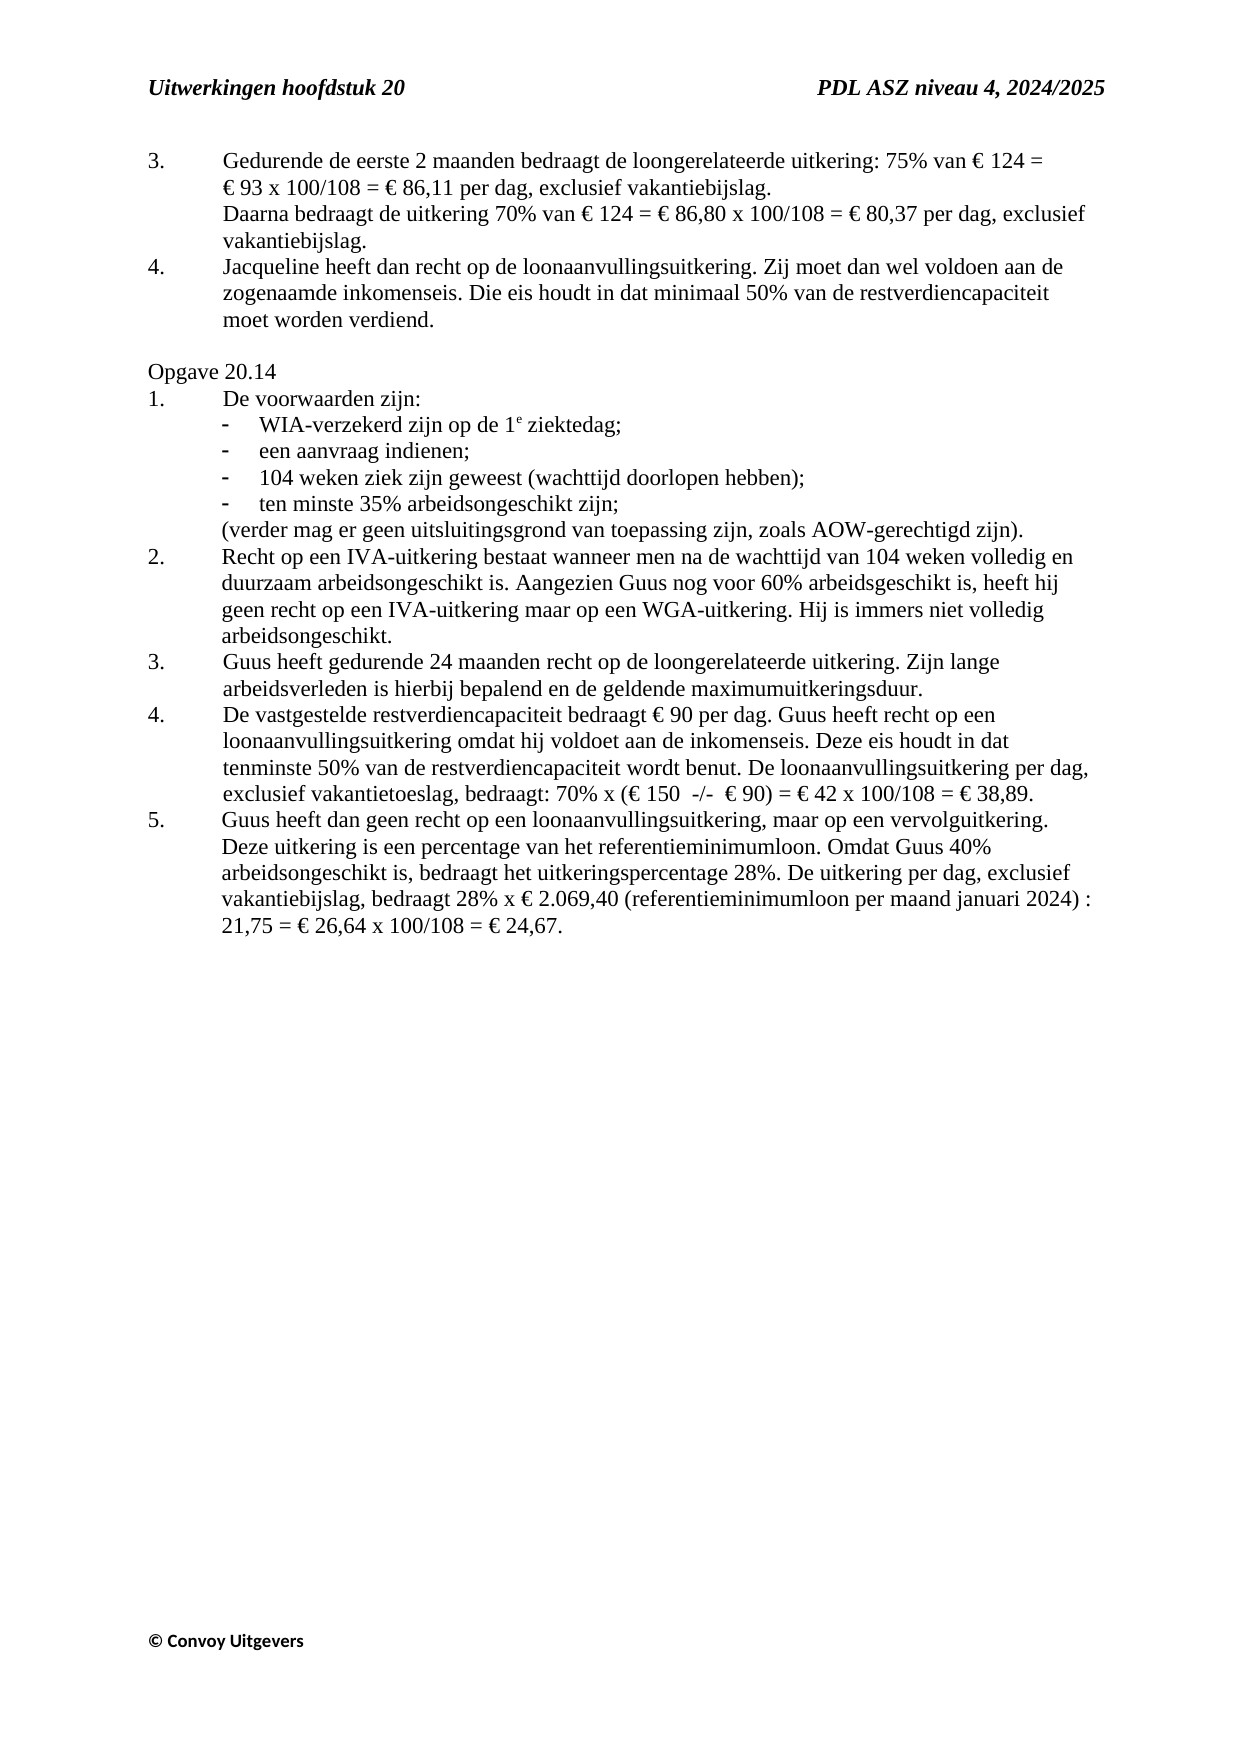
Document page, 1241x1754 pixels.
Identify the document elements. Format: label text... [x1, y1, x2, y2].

text 5. Guus heeft dan geen recht op een loonaanvullingsuitkering, maar op een vervolguitkering. Deze uitkering is een percentage van het referentieminimumloon. Omdat Guus 40% arbeidsongeschikt is, bedraagt het uitkeringspercentage 28%. De uitkering per dag, exclusief vakantiebijslag, bedraagt 28% x € 2.069,40 (referentieminimumloon per maand januari 2024) : 21,75 = € 26,64 x 100/108 = € 24,67. [148, 806, 1093, 938]
text (verder mag er geen uitsluitingsgrond van toepassing zijn, zoals AOW-gerechtigd zijn). [221, 517, 1093, 543]
text 1. De voorwaarden zijn: [148, 385, 1093, 411]
text 2. Recht op een IVA-uitkering bestaat wanneer men na de wachttijd van 104 weken volledig en duurzaam arbeidsongeschikt is. Aangezien Guus nog voor 60% arbeidsgeschikt is, heeft hij geen recht op een IVA-uitkering maar op een WGA-uitkering. Hij is immers niet volledig arbeidsongeschikt. [148, 543, 1093, 648]
text 4. De vastgestelde restverdiencapaciteit bedraagt € 90 per dag. Guus heeft recht op een loonaanvullingsuitkering omdat hij voldoet aan de inkomenseis. Deze eis houdt in dat tenminste 50% van de restverdiencapaciteit wordt benut. De loonaanvullingsuitkering per dag, exclusief vakantietoeslag, bedraagt: 70% x (€ 150 -/- € 90) = € 42 x 100/108 = € 38,89. [148, 701, 1093, 806]
list 104 weken ziek zijn geweest (wachttijd doorlopen hebben); [221, 464, 1093, 490]
text Opgave 20.14 [148, 358, 1093, 385]
list ten minste 35% arbeidsongeschikt zijn; [221, 490, 1093, 517]
text Daarna bedraagt de uitkering 70% van € 124 = € 86,80 x 100/108 = € 80,37 per dag, exclusief vakantiebijslag. [148, 200, 1093, 253]
list een aanvraag indienen; [221, 437, 1093, 464]
text 3. Gedurende de eerste 2 maanden bedraagt de loongerelateerde uitkering: 75% van € 124 = € 93 x 100/108 = € 86,11 per dag, exclusief vakantiebijslag. [148, 148, 1093, 200]
text 4. Jacqueline heeft dan recht op de loonaanvullingsuitkering. Zij moet dan wel voldoen aan de zogenaamde inkomenseis. Die eis houdt in dat minimaal 50% van de restverdiencapaciteit moet worden verdiend. [148, 253, 1093, 332]
list WIA-verzekerd zijn op de 1e ziektedag; [221, 411, 1093, 437]
text 3. Guus heeft gedurende 24 maanden recht op de loongerelateerde uitkering. Zijn lange arbeidsverleden is hierbij bepalend en de geldende maximumuitkeringsduur. [148, 648, 1093, 701]
